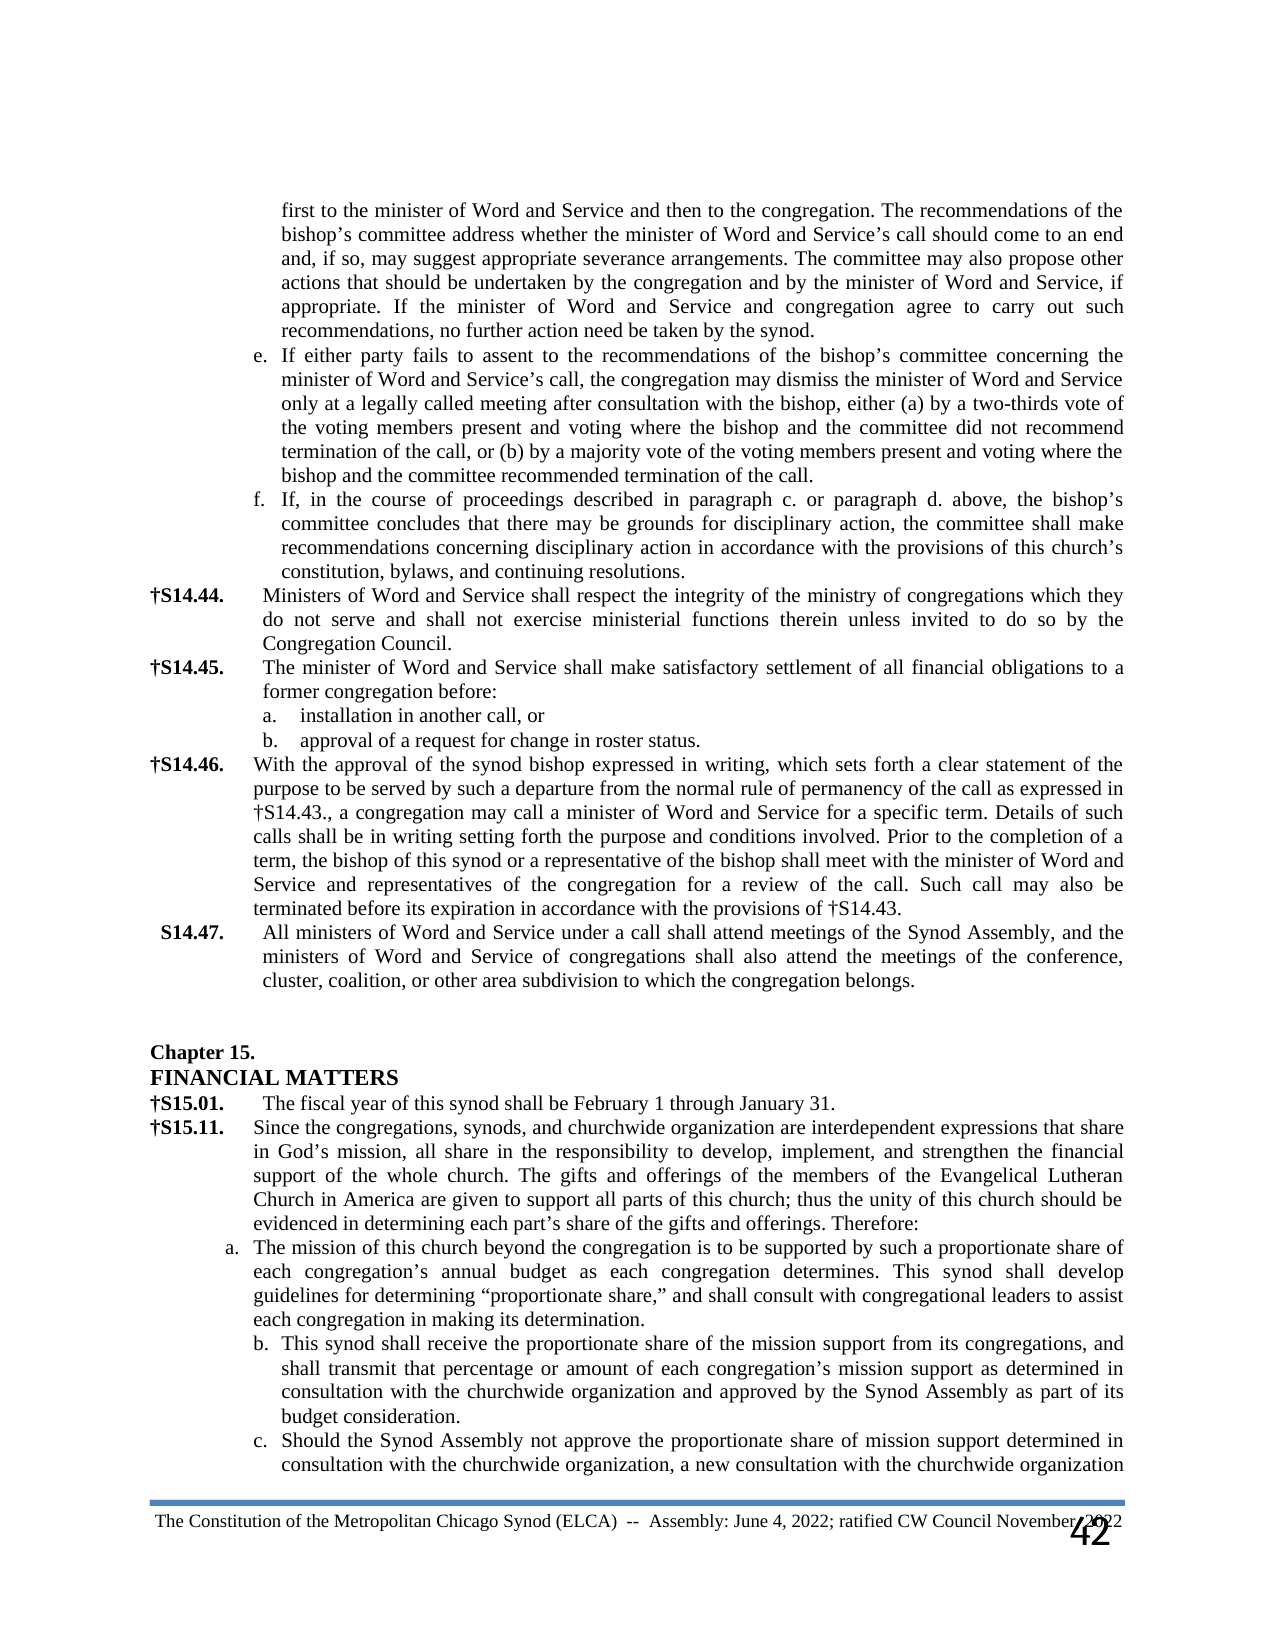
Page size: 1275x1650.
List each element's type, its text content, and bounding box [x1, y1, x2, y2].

text †S14.44. Ministers of Word and Service shall respect the integrity of the ministry of congregations which they do not serve and shall not exercise ministerial functions therein unless invited to do so by the Congregation Council. [150, 583, 1125, 655]
text a. installation in another call, or [262, 703, 1125, 727]
text b. This synod shall receive the proportionate share of the mission support from its congregations, and shall transmit that percentage or amount of each congregation’s mission support as determined in consultation with the churchwide organization and approved by the Synod Assembly as part of its budget consideration. [225, 1331, 1125, 1428]
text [225, 198, 1125, 342]
text Chapter 15. [150, 1040, 1125, 1064]
text f. If, in the course of proceedings described in paragraph c. or paragraph d. above, the bishop’s committee concludes that there may be grounds for disciplinary action, the committee shall make recommendations concerning disciplinary action in accordance with the provisions of this church’s constitution, bylaws, and continuing resolutions. [225, 487, 1125, 583]
text S14.47. All ministers of Word and Service under a call shall attend meetings of the Synod Assembly, and the ministers of Word and Service of congregations shall also attend the meetings of the conference, cluster, coalition, or other area subdivision to which the congregation belongs. [150, 920, 1125, 992]
text a. The mission of this church beyond the congregation is to be supported by such a proportionate share of each congregation’s annual budget as each congregation determines. This synod shall develop guidelines for determining “proportionate share,” and shall consult with congregational leaders to assist each congregation in making its determination. [225, 1235, 1125, 1331]
text FINANCIAL MATTERS [150, 1064, 1125, 1091]
text †S14.46. With the approval of the synod bishop expressed in writing, which sets forth a clear statement of the purpose to be served by such a departure from the normal rule of permanency of the call as expressed in †S14.43., a congregation may call a minister of Word and Service for a specific term. Details of such calls shall be in writing setting forth the purpose and conditions involved. Prior to the completion of a term, the bishop of this synod or a representative of the bishop shall meet with the minister of Word and Service and representatives of the congregation for a review of the call. Such call may also be terminated before its expiration in accordance with the provisions of †S14.43. [150, 752, 1125, 920]
text †S15.01. The fiscal year of this synod shall be February 1 through January 31. [150, 1091, 1125, 1115]
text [225, 1428, 1125, 1476]
text b. approval of a request for change in roster status. [262, 727, 1125, 752]
text †S14.45. The minister of Word and Service shall make satisfactory settlement of all financial obligations to a former congregation before: [150, 655, 1125, 703]
text e. If either party fails to assent to the recommendations of the bishop’s committee concerning the minister of Word and Service’s call, the congregation may dismiss the minister of Word and Service only at a legally called meeting after consultation with the bishop, either (a) by a two-thirds vote of the voting members present and voting where the bishop and the committee did not recommend termination of the call, or (b) by a majority vote of the voting members present and voting where the bishop and the committee recommended termination of the call. [225, 342, 1125, 487]
text †S15.11. Since the congregations, synods, and churchwide organization are interdependent expressions that share in God’s mission, all share in the responsibility to develop, implement, and strengthen the financial support of the whole church. The gifts and offerings of the members of the Evangelical Lutheran Church in America are given to support all parts of this church; thus the unity of this church should be evidenced in determining each part’s share of the gifts and offerings. Therefore: [150, 1115, 1125, 1235]
